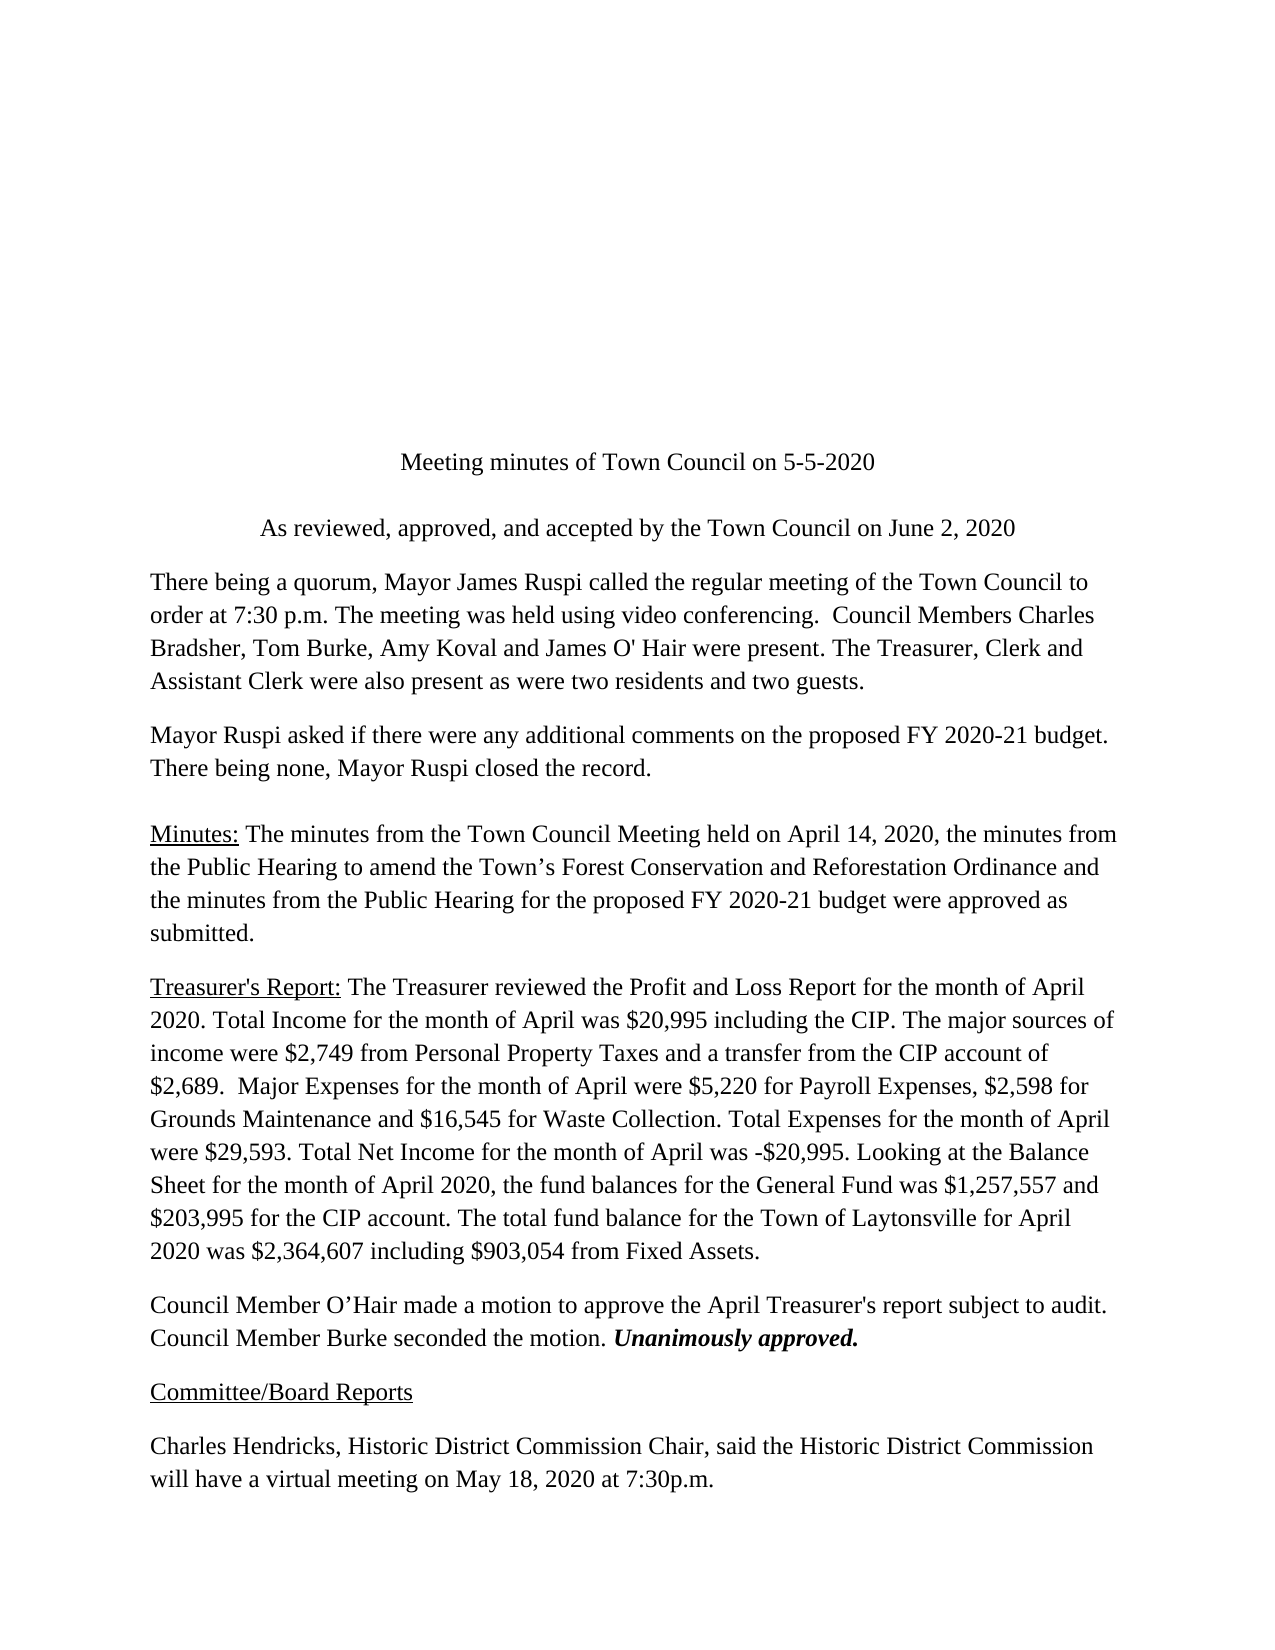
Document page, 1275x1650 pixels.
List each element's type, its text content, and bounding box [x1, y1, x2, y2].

text Minutes: The minutes from the Town Council Meeting held on April 14, 2020, the minutes from the Public Hearing to amend the Town’s Forest Conservation and Reforestation Ordinance and the minutes from the Public Hearing for the proposed FY 2020-21 budget were approved as submitted. [150, 819, 1125, 947]
text Treasurer's Report: The Treasurer reviewed the Profit and Loss Report for the month of April 2020. Total Income for the month of April was $20,995 including the CIP. The major sources of income were $2,749 from Personal Property Taxes and a transfer from the CIP account of $2,689. Major Expenses for the month of April were $5,220 for Payroll Expenses, $2,598 for Grounds Maintenance and $16,545 for Waste Collection. Total Expenses for the month of April were $29,593. Total Net Income for the month of April was -$20,995. Looking at the Balance Sheet for the month of April 2020, the fund balances for the General Fund was $1,257,557 and $203,995 for the CIP account. The total fund balance for the Town of Laytonsville for April 2020 was $2,364,607 including $903,054 from Fixed Assets. [150, 972, 1125, 1265]
text There being a quorum, Mayor James Ruspi called the regular meeting of the Town Council to order at 7:30 p.m. The meeting was held using video conferencing. Council Members Charles Bradsher, Tom Burke, Amy Koval and James O' Hair were present. The Treasurer, Clerk and Assistant Clerk were also present as were two residents and two guests. [150, 567, 1125, 695]
text Committee/Board Reports [150, 1377, 1125, 1406]
text Mayor Ruspi asked if there were any additional comments on the proposed FY 2020-21 budget. There being none, Mayor Ruspi closed the record. [150, 720, 1125, 782]
text Council Member O’Hair made a motion to approve the April Treasurer's report subject to audit. Council Member Burke seconded the motion. Unanimously approved. [150, 1290, 1125, 1352]
text Charles Hendricks, Historic District Commission Chair, said the Historic District Commission will have a virtual meeting on May 18, 2020 at 7:30p.m. [150, 1431, 1125, 1492]
text As reviewed, approved, and accepted by the Town Council on June 2, 2020 [150, 513, 1125, 542]
text Meeting minutes of Town Council on 5-5-2020 [150, 447, 1125, 476]
